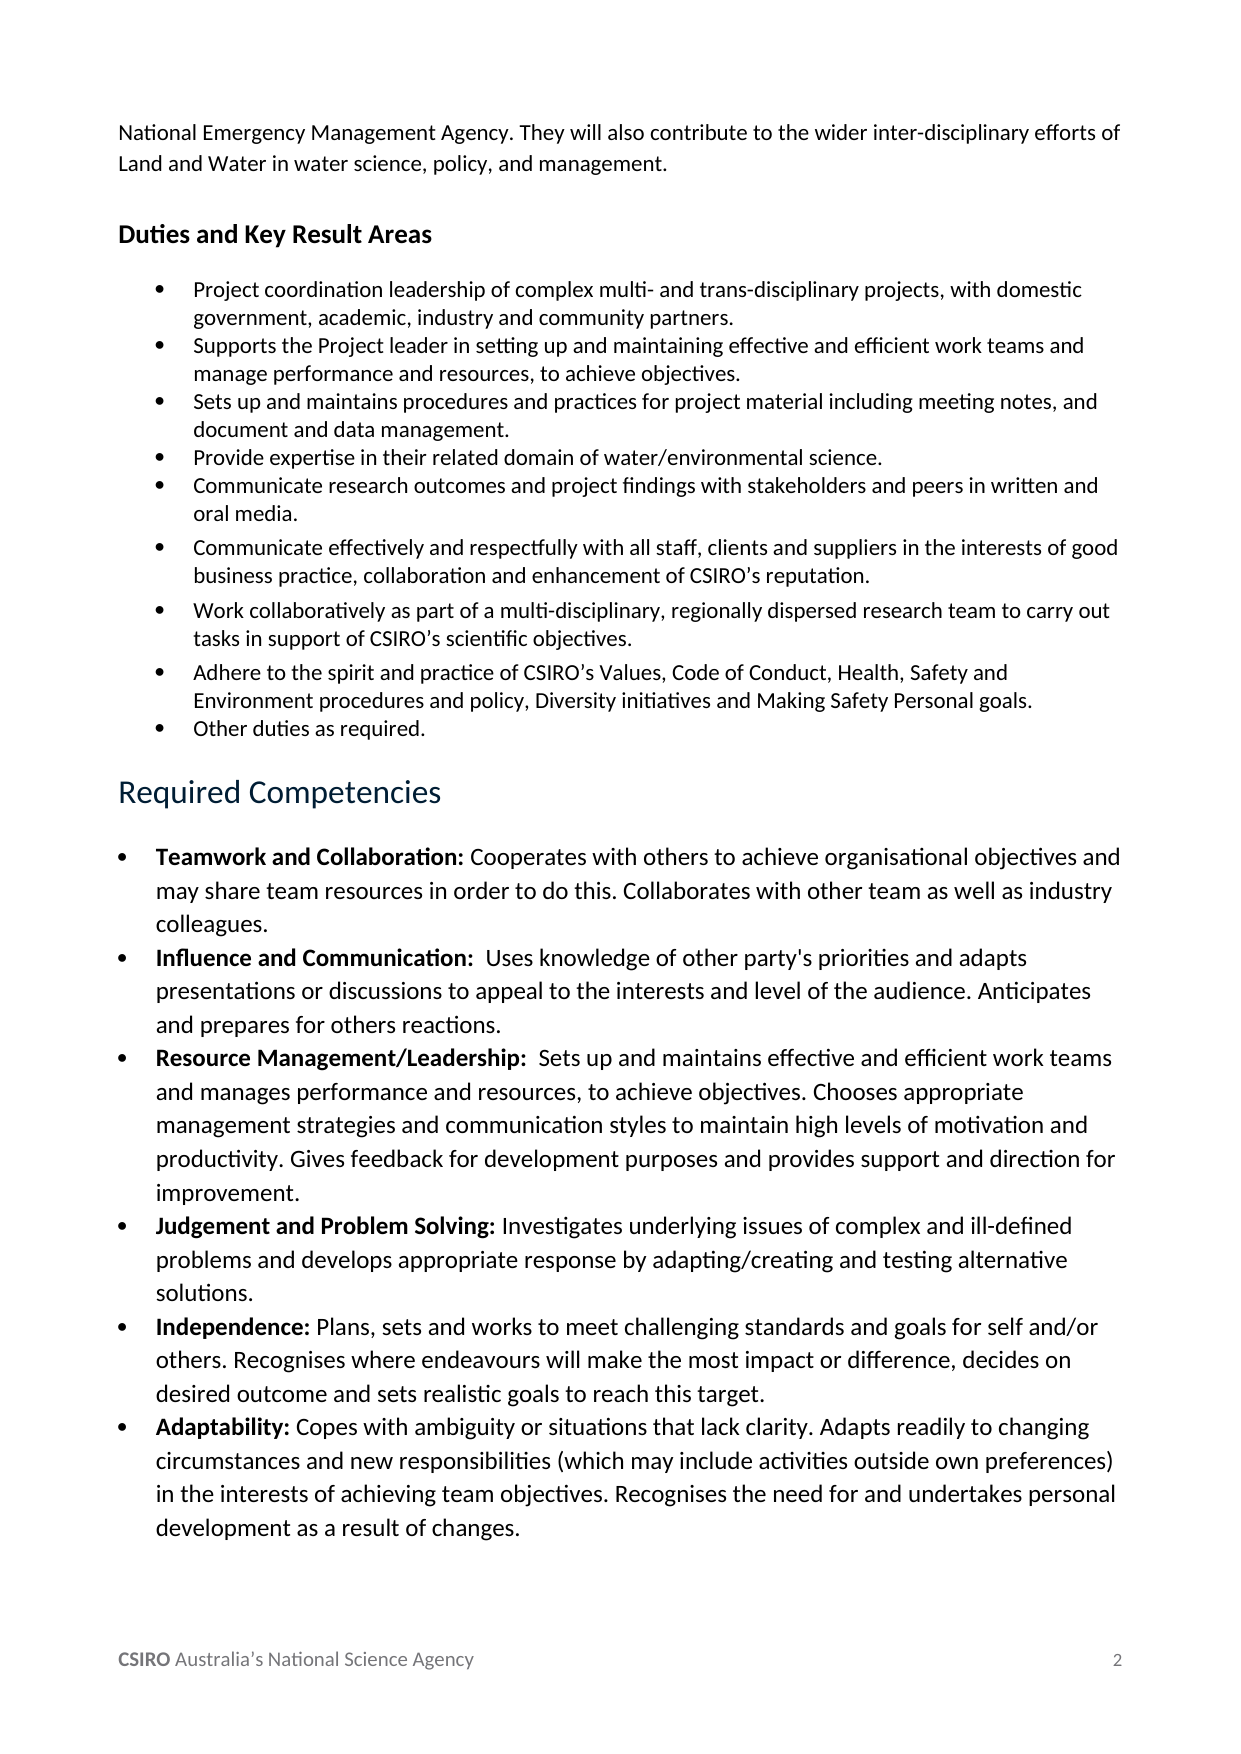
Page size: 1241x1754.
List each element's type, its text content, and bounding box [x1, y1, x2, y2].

list Provide expertise in their related domain of water/environmental science. [156, 443, 1122, 471]
list Project coordination leadership of complex multi- and trans-disciplinary projects, with domestic government, academic, industry and community partners. [156, 275, 1122, 331]
subtitle Duties and Key Result Areas [118, 217, 1122, 250]
list Supports the Project leader in setting up and maintaining effective and efficient work teams and manage performance and resources, to achieve objectives. [156, 331, 1122, 387]
list Adhere to the spirit and practice of CSIRO’s Values, Code of Conduct, Health, Safety and Environment procedures and policy, Diversity initiatives and Making Safety Personal goals. [156, 658, 1122, 714]
list Communicate effectively and respectfully with all staff, clients and suppliers in the interests of good business practice, collaboration and enhancement of CSIRO’s reputation. [156, 533, 1122, 589]
list Work collaboratively as part of a multi-disciplinary, regionally dispersed research team to carry out tasks in support of CSIRO’s scientific objectives. [156, 596, 1122, 652]
list Communicate research outcomes and project findings with stakeholders and peers in written and oral media. [156, 471, 1122, 527]
list Sets up and maintains procedures and practices for project material including meeting notes, and document and data management. [156, 387, 1122, 443]
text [118, 118, 1122, 177]
list Other duties as required. [156, 714, 1122, 742]
